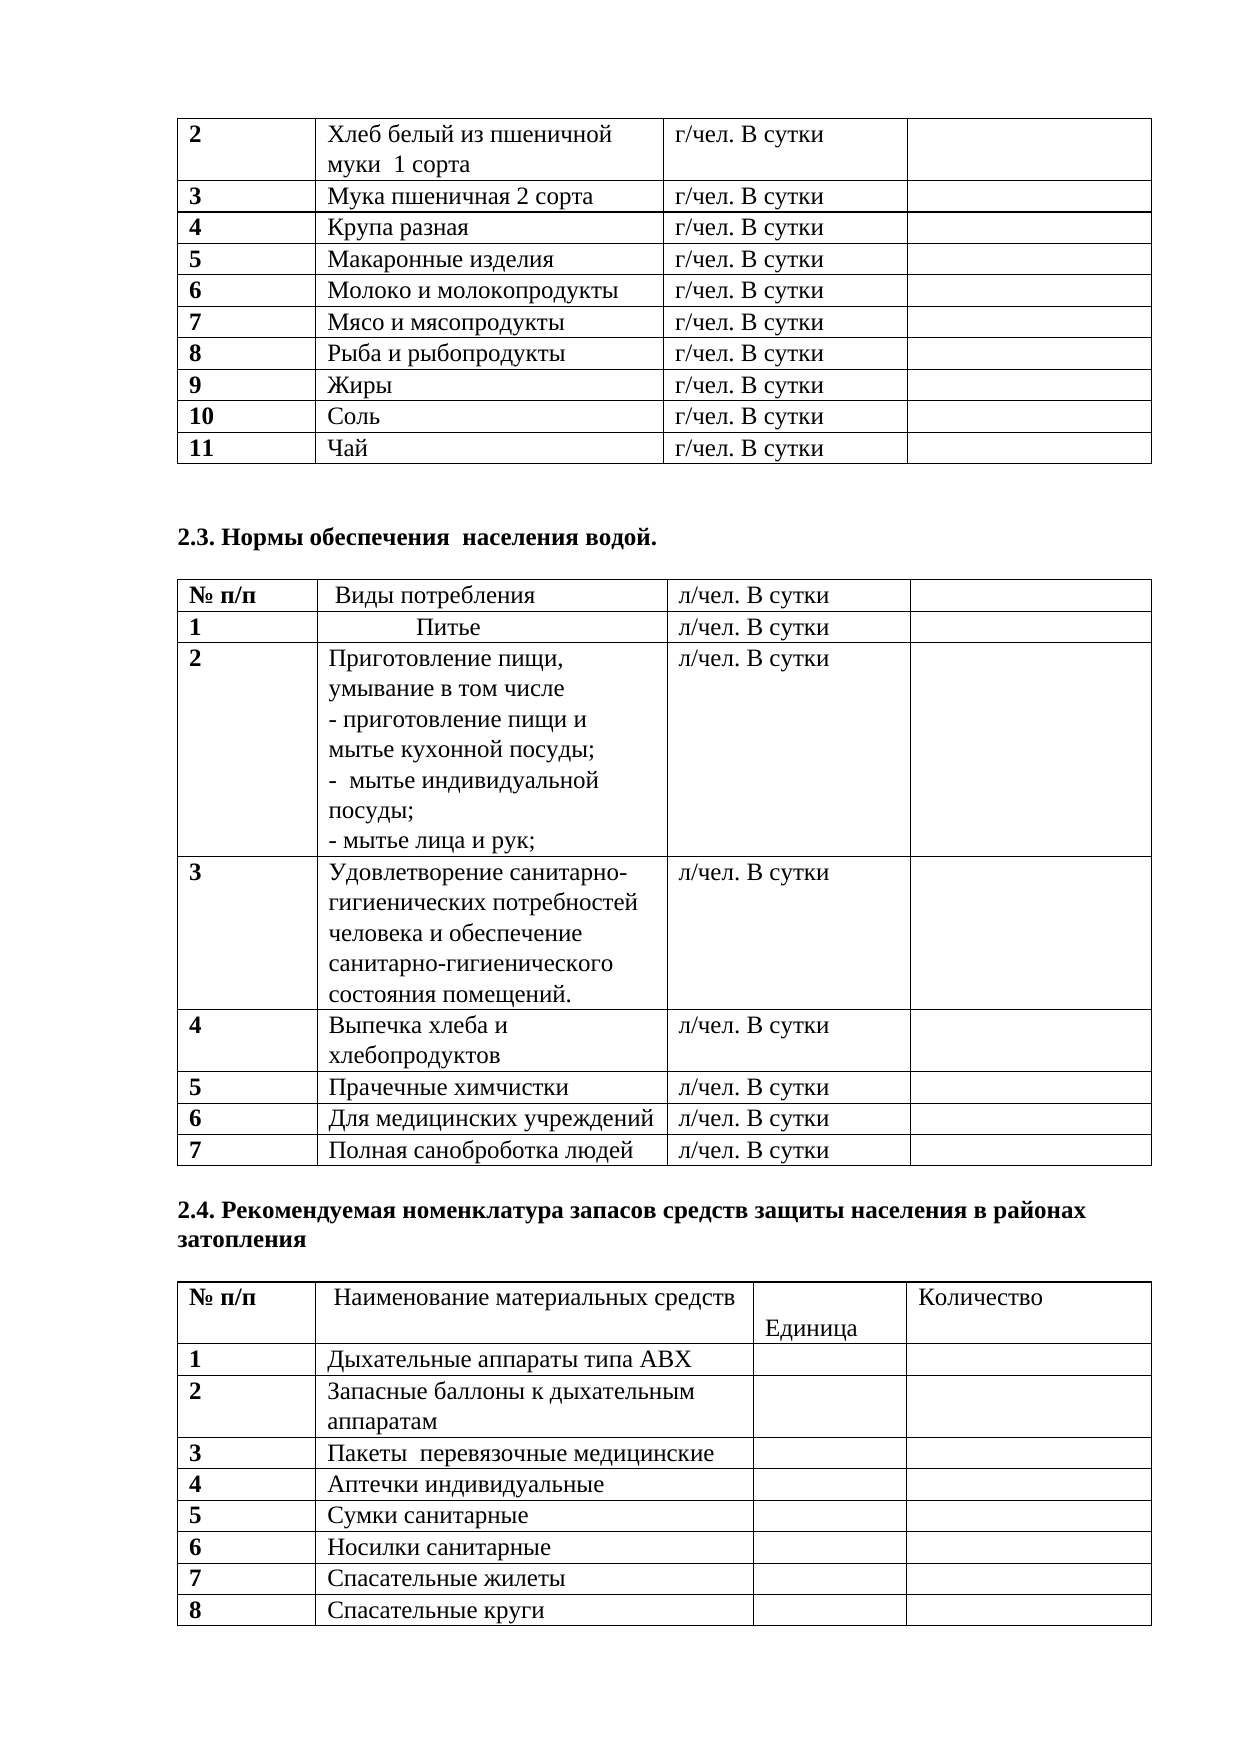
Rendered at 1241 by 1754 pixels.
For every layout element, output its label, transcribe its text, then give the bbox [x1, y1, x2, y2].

table_cell Полная саноброботка людей [318, 1135, 667, 1165]
table_cell [907, 1469, 1151, 1499]
table_cell Макаронные изделия [316, 244, 663, 274]
table_cell Для медицинских учреждений [318, 1104, 667, 1134]
table_cell 3 [178, 1438, 315, 1468]
table_cell [754, 1595, 906, 1625]
table_cell Питье [318, 612, 667, 642]
table_cell 2 [178, 119, 315, 180]
table_cell Приготовление пищи, умывание в том числе - приготовление пищи и мытье кухонной посуды; - мытье индивидуальной посуды; - мытье лица и рук; [318, 643, 667, 856]
table_cell Выпечка хлеба и хлебопродуктов [318, 1010, 667, 1071]
table_header Единица [754, 1283, 906, 1343]
table_cell [911, 857, 1151, 1009]
table_header Наименование материальных средств [316, 1283, 753, 1343]
table_cell [908, 181, 1151, 211]
table_cell Удовлетворение санитарно-гигиенических потребностей человека и обеспечение санитарно-гигиенического состояния помещений. [318, 857, 667, 1009]
table_cell Носилки санитарные [316, 1532, 753, 1562]
table_cell 9 [178, 370, 315, 400]
table_cell л/чел. В сутки [668, 857, 910, 1009]
table_cell 7 [178, 1135, 317, 1165]
table_cell Сумки санитарные [316, 1501, 753, 1531]
table_cell 1 [178, 1344, 315, 1375]
table_cell 8 [178, 338, 315, 369]
table_cell 4 [178, 213, 315, 243]
text 2.4. Рекомендуемая номенклатура запасов средств защиты населения в районах затопления [177, 1195, 1152, 1253]
table_cell Прачечные химчистки [318, 1072, 667, 1102]
table_cell [908, 244, 1151, 274]
table_cell г/чел. В сутки [664, 401, 907, 432]
table_header Виды потребления [318, 580, 667, 611]
table_cell Молоко и молокопродукты [316, 275, 663, 306]
table_cell [754, 1532, 906, 1562]
table_cell 10 [178, 401, 315, 432]
table_cell г/чел. В сутки [664, 244, 907, 274]
table_cell г/чел. В сутки [664, 307, 907, 337]
table_cell Аптечки индивидуальные [316, 1469, 753, 1499]
table_cell 7 [178, 1564, 315, 1594]
table_cell [908, 401, 1151, 432]
table_cell [907, 1595, 1151, 1625]
table_header № п/п [178, 1283, 315, 1343]
table_cell Спасательные круги [316, 1595, 753, 1625]
table_cell 6 [178, 1532, 315, 1562]
table_cell [754, 1501, 906, 1531]
table_cell [907, 1532, 1151, 1562]
table_cell [754, 1438, 906, 1468]
table_cell [754, 1469, 906, 1499]
table_cell [911, 1104, 1151, 1134]
table_cell л/чел. В сутки [668, 1072, 910, 1102]
table_cell 3 [178, 857, 317, 1009]
table_cell Мука пшеничная 2 сорта [316, 181, 663, 211]
table_cell 7 [178, 307, 315, 337]
table_cell Рыба и рыбопродукты [316, 338, 663, 369]
table_cell [908, 119, 1151, 180]
table_cell г/чел. В сутки [664, 338, 907, 369]
table_cell [754, 1564, 906, 1594]
table_cell [754, 1376, 906, 1437]
table_cell г/чел. В сутки [664, 433, 907, 463]
table_cell Пакеты перевязочные медицинские [316, 1438, 753, 1468]
table_cell 2 [178, 643, 317, 856]
table_cell Соль [316, 401, 663, 432]
table_cell г/чел. В сутки [664, 181, 907, 211]
table_cell г/чел. В сутки [664, 370, 907, 400]
table_cell Запасные баллоны к дыхательным аппаратам [316, 1376, 753, 1437]
table_cell г/чел. В сутки [664, 119, 907, 180]
table_cell Чай [316, 433, 663, 463]
table_cell [911, 612, 1151, 642]
table_cell [911, 643, 1151, 856]
table_cell Спасательные жилеты [316, 1564, 753, 1594]
table_cell 2 [178, 1376, 315, 1437]
text 2.3. Нормы обеспечения населения водой. [177, 522, 1152, 550]
table_cell 6 [178, 275, 315, 306]
table_cell Мясо и мясопродукты [316, 307, 663, 337]
table_cell г/чел. В сутки [664, 213, 907, 243]
table_cell [908, 370, 1151, 400]
table_cell 5 [178, 244, 315, 274]
table_cell [908, 338, 1151, 369]
table_cell г/чел. В сутки [664, 275, 907, 306]
table_cell Хлеб белый из пшеничной муки 1 сорта [316, 119, 663, 180]
table_cell 1 [178, 612, 317, 642]
table_cell [907, 1564, 1151, 1594]
table_cell [911, 1010, 1151, 1071]
table_cell 8 [178, 1595, 315, 1625]
table_header [911, 580, 1151, 611]
table_cell Дыхательные аппараты типа АВХ [316, 1344, 753, 1375]
table_cell 6 [178, 1104, 317, 1134]
table_cell 5 [178, 1072, 317, 1102]
table_cell 5 [178, 1501, 315, 1531]
table_cell [911, 1135, 1151, 1165]
table_cell 3 [178, 181, 315, 211]
table_cell [907, 1438, 1151, 1468]
table_cell л/чел. В сутки [668, 612, 910, 642]
table_header № п/п [178, 580, 317, 611]
table_cell Жиры [316, 370, 663, 400]
table_cell [754, 1344, 906, 1375]
table_cell [911, 1072, 1151, 1102]
table_cell [907, 1501, 1151, 1531]
table_cell [908, 275, 1151, 306]
table_cell 4 [178, 1469, 315, 1499]
table_cell л/чел. В сутки [668, 1104, 910, 1134]
table_cell [908, 307, 1151, 337]
table_cell л/чел. В сутки [668, 1135, 910, 1165]
table_cell л/чел. В сутки [668, 1010, 910, 1071]
table_cell Крупа разная [316, 213, 663, 243]
table_cell [907, 1376, 1151, 1437]
table_header Количество [907, 1283, 1151, 1343]
table_cell 4 [178, 1010, 317, 1071]
table_cell [907, 1344, 1151, 1375]
table_header л/чел. В сутки [668, 580, 910, 611]
table_cell 11 [178, 433, 315, 463]
table_cell л/чел. В сутки [668, 643, 910, 856]
table_cell [908, 433, 1151, 463]
table_cell [908, 213, 1151, 243]
